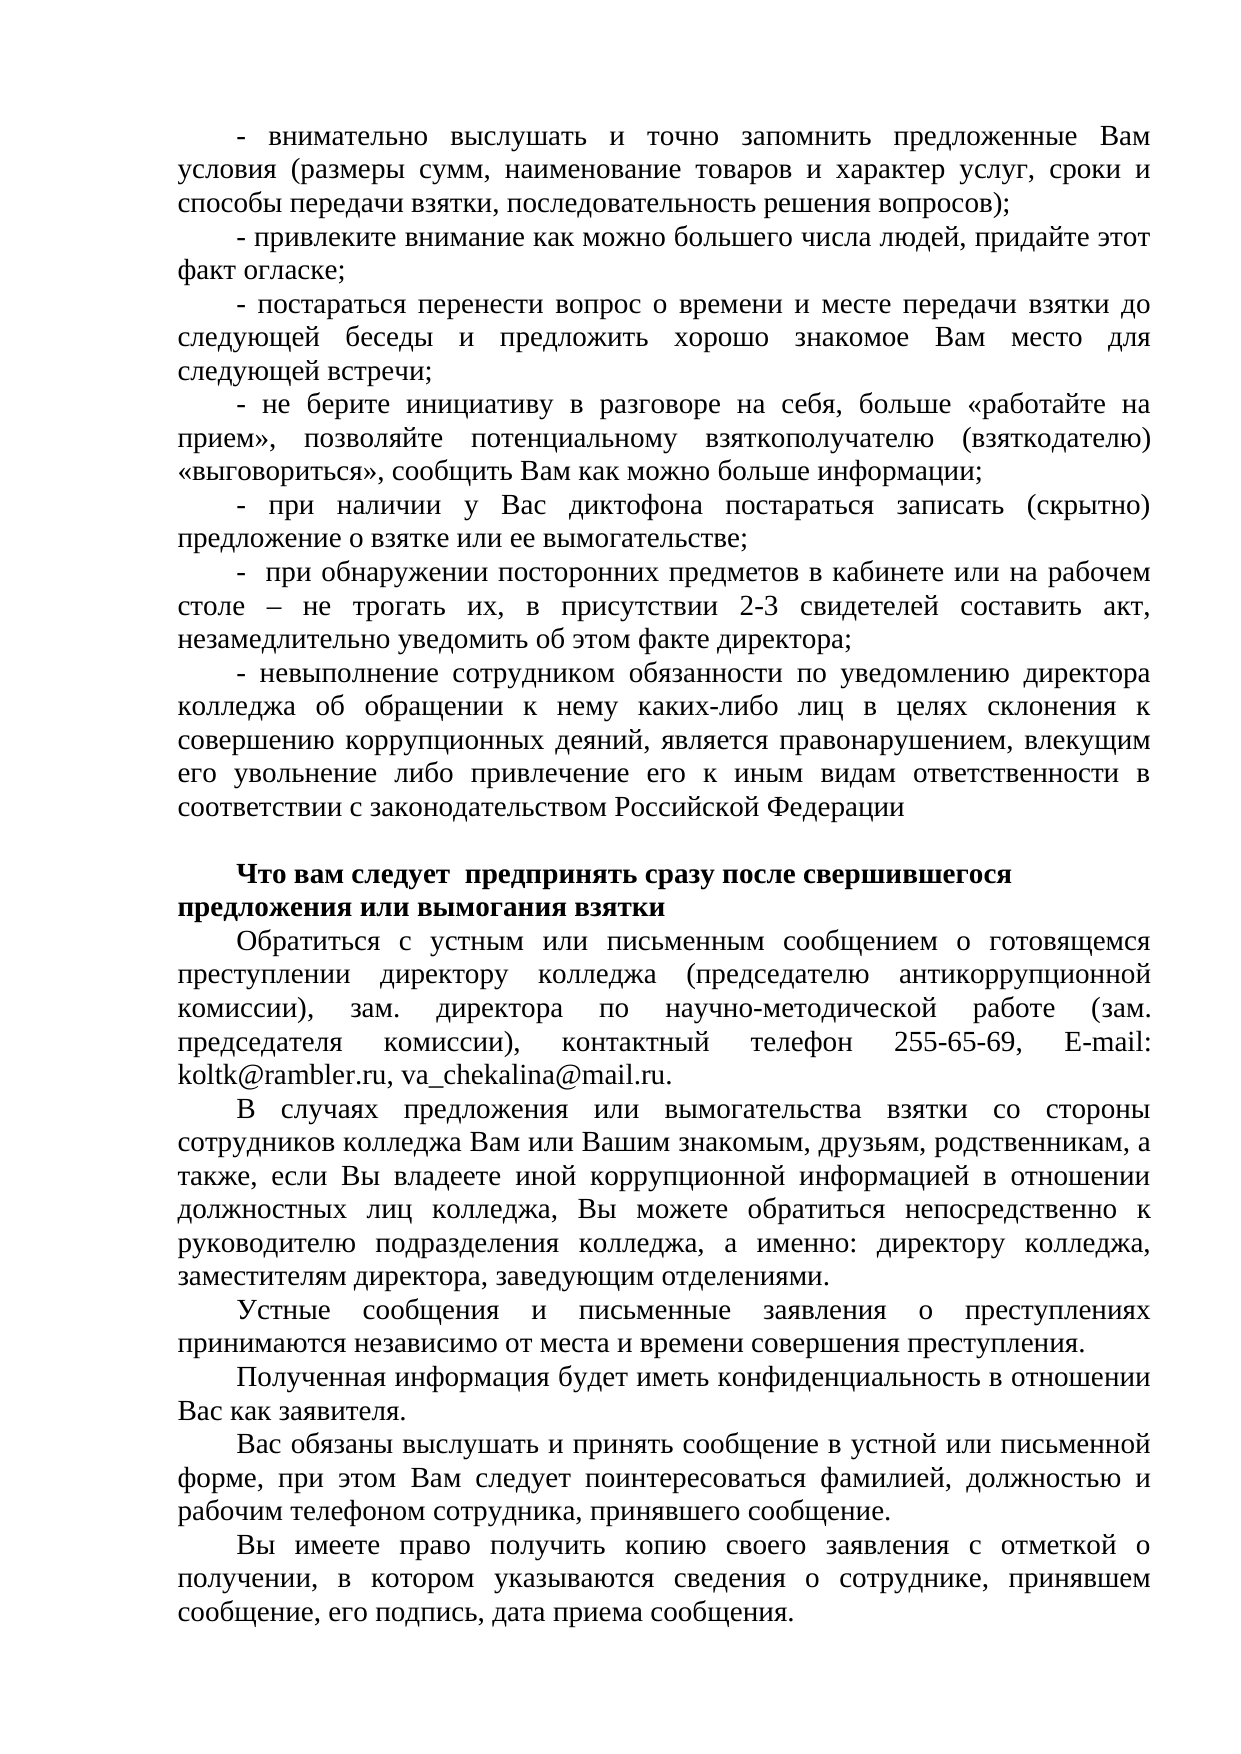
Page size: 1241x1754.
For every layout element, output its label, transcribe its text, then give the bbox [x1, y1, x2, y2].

text В случаях предложения или вымогательства взятки со стороны сотрудников колледжа Вам или Вашим знакомым, друзьям, родственникам, а также, если Вы владеете иной коррупционной информацией в отношении должностных лиц колледжа, Вы можете обратиться непосредственно к руководителю подразделения колледжа, а именно: директору колледжа, заместителям директора, заведующим отделениями. [177, 1091, 1152, 1292]
text Вас обязаны выслушать и принять сообщение в устной или письменной форме, при этом Вам следует поинтересоваться фамилией, должностью и рабочим телефоном сотрудника, принявшего сообщение. [177, 1426, 1152, 1527]
text Устные сообщения и письменные заявления о преступлениях принимаются независимо от места и времени совершения преступления. [177, 1292, 1152, 1359]
text Что вам следует предпринять сразу после свершившегося предложения или вымогания взятки [177, 856, 1152, 923]
text - внимательно выслушать и точно запомнить предложенные Вам условия (размеры сумм, наименование товаров и характер услуг, сроки и способы передачи взятки, последовательность решения вопросов); [177, 118, 1152, 219]
text Обратиться с устным или письменным сообщением о готовящемся преступлении директору колледжа (председателю антикоррупционной комиссии), зам. директора по научно-методической работе (зам. председателя комиссии), контактный телефон 255-65-69, E-mail: koltk@rambler.ru, va_chekalina@mail.ru. [177, 923, 1152, 1091]
text Вы имеете право получить копию своего заявления с отметкой о получении, в котором указываются сведения о сотруднике, принявшем сообщение, его подпись, дата приема сообщения. [177, 1527, 1152, 1627]
text - не берите инициативу в разговоре на себя, больше «работайте на прием», позволяйте потенциальному взяткополучателю (взяткодателю) «выговориться», сообщить Вам как можно больше информации; [177, 386, 1152, 487]
text - при наличии у Вас диктофона постараться записать (скрытно) предложение о взятке или ее вымогательстве; [177, 487, 1152, 554]
text - постараться перенести вопрос о времени и месте передачи взятки до следующей беседы и предложить хорошо знакомое Вам место для следующей встречи; [177, 286, 1152, 386]
text Полученная информация будет иметь конфиденциальность в отношении Вас как заявителя. [177, 1359, 1152, 1426]
text - при обнаружении посторонних предметов в кабинете или на рабочем столе – не трогать их, в присутствии 2-3 свидетелей составить акт, незамедлительно уведомить об этом факте директора; [177, 554, 1152, 655]
text - невыполнение сотрудником обязанности по уведомлению директора колледжа об обращении к нему каких-либо лиц в целях склонения к совершению коррупционных деяний, является правонарушением, влекущим его увольнение либо привлечение его к иным видам ответственности в соответствии с законодательством Российской Федерации [177, 655, 1152, 822]
text - привлеките внимание как можно большего числа людей, придайте этот факт огласке; [177, 219, 1152, 286]
